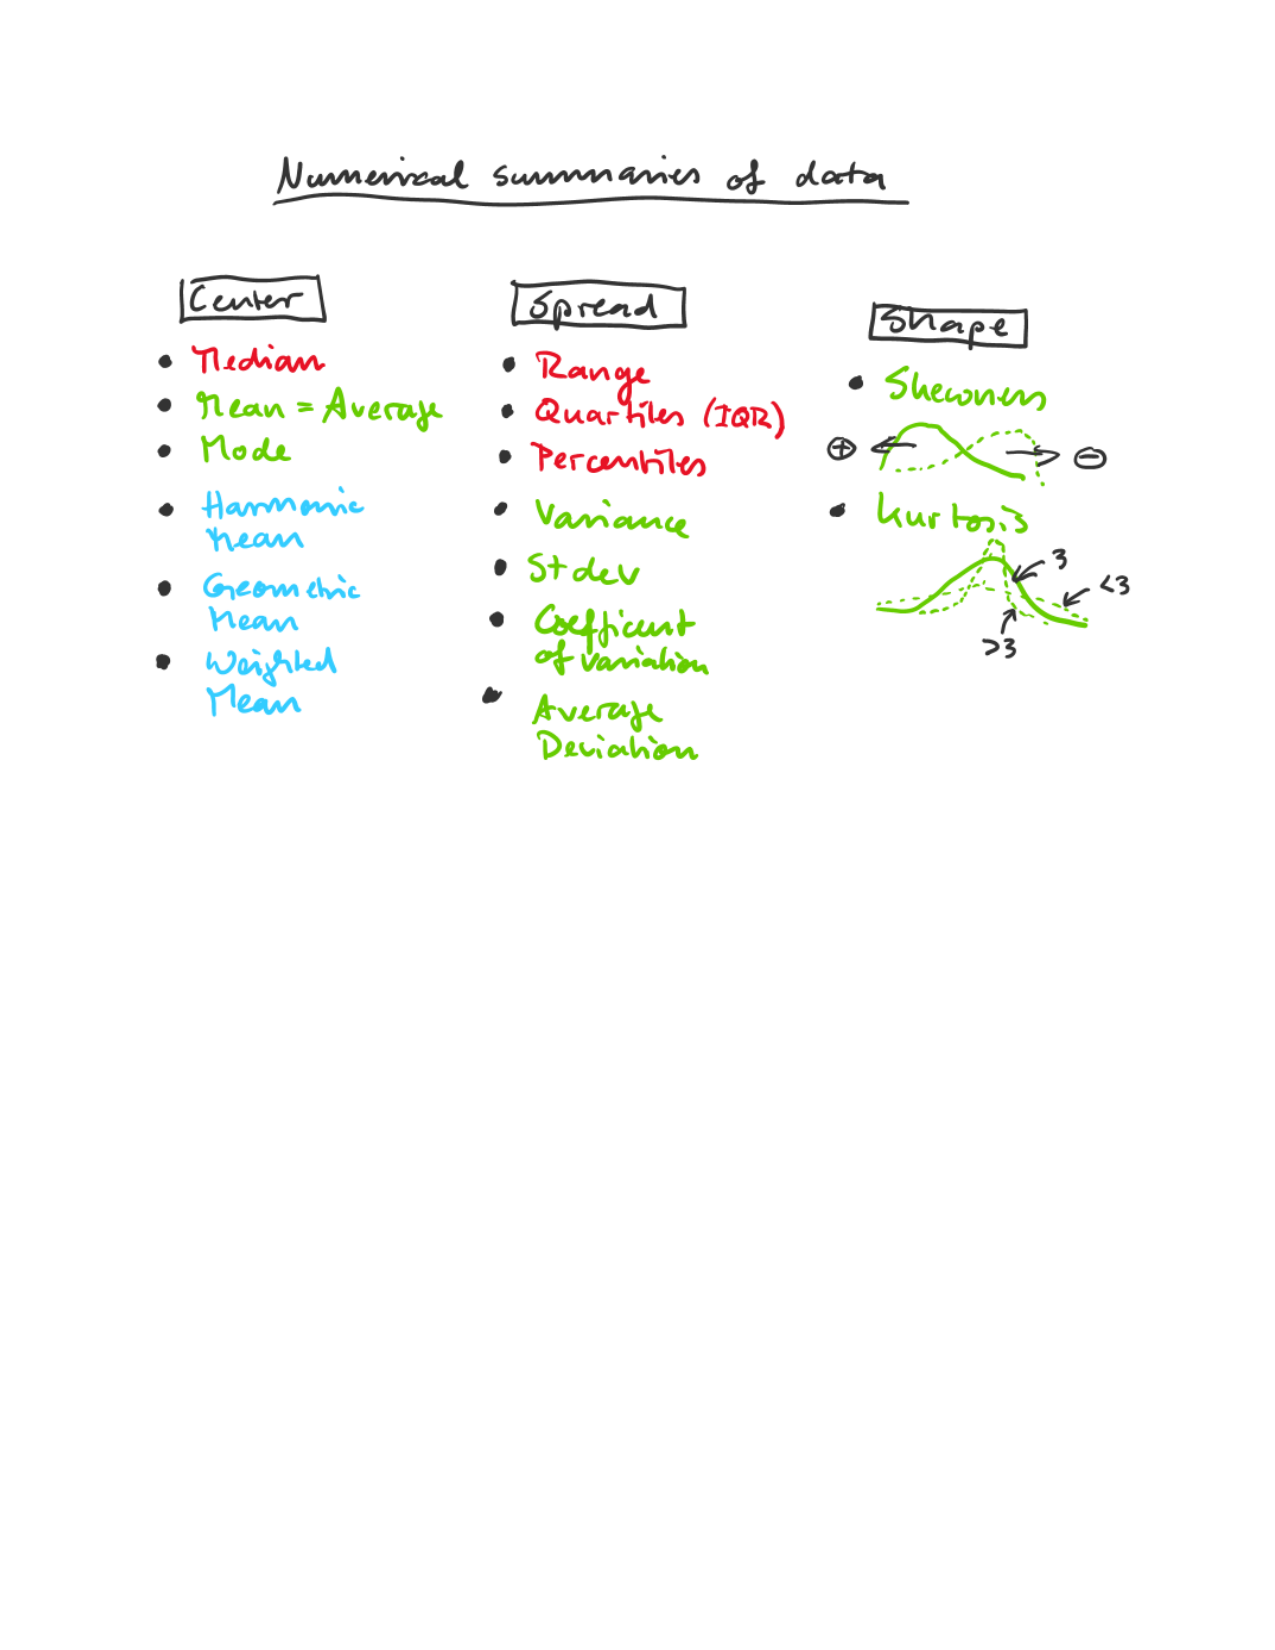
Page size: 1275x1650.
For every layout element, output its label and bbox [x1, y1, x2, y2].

picture [150, 150, 1135, 766]
